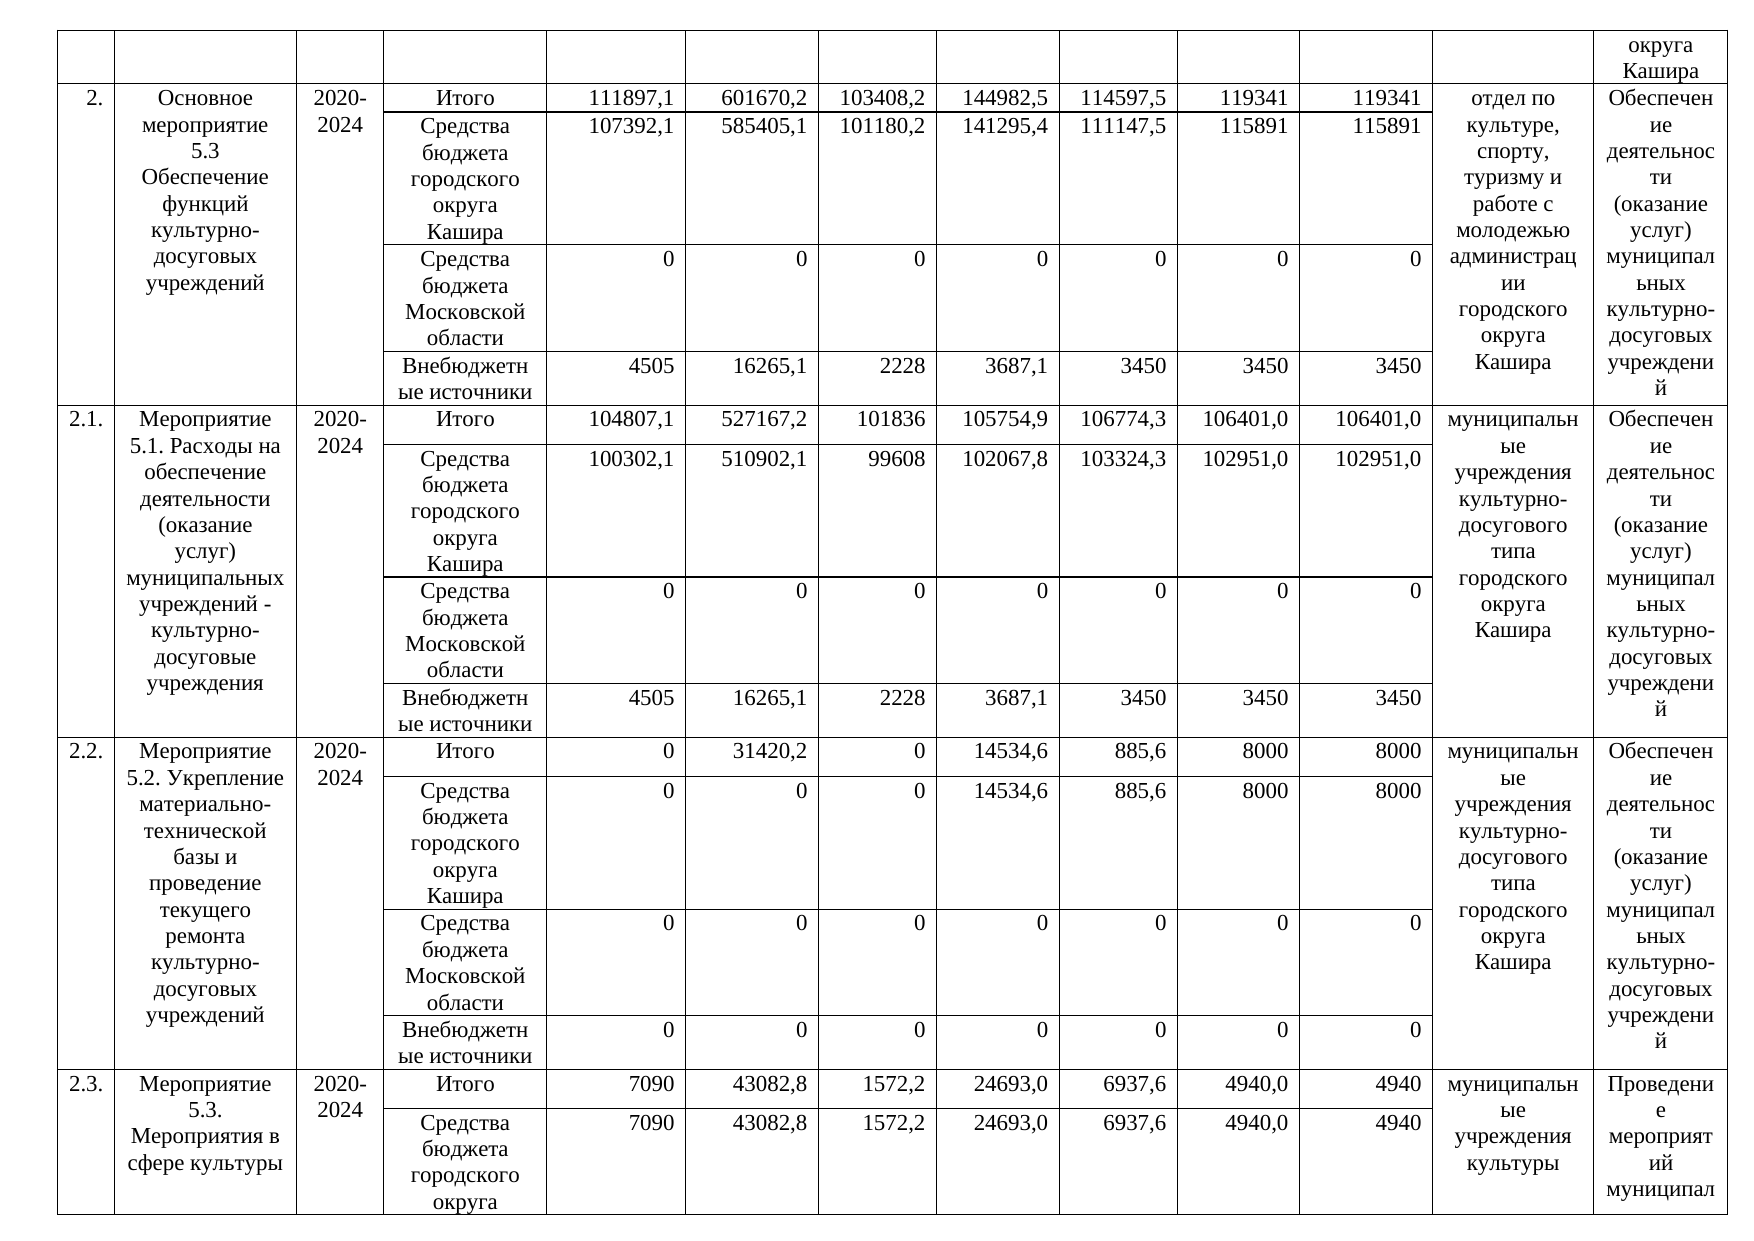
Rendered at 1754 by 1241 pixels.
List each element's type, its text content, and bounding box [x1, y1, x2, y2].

table_cell 119341 [1300, 84, 1432, 111]
table_cell 0 [1178, 245, 1299, 351]
table_cell 144982,5 [937, 84, 1059, 111]
table_cell 104807,1 [547, 406, 685, 443]
table_cell 16265,1 [686, 684, 818, 737]
table_cell 885,6 [1060, 777, 1177, 908]
table_cell Основное мероприятие 5.3 Обеспечение функций культурно-досуговых учреждений [115, 84, 296, 404]
table_cell 0 [1060, 910, 1177, 1015]
table_cell 0 [547, 578, 685, 683]
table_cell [384, 113, 546, 244]
table_cell 4940 [1300, 1109, 1432, 1214]
table_cell 0 [547, 1016, 685, 1069]
table_cell 2228 [819, 352, 936, 404]
table_cell 8000 [1178, 777, 1299, 908]
table_cell 102067,8 [937, 445, 1059, 576]
table_cell 141295,4 [937, 113, 1059, 244]
table_cell Средства бюджета городского округа Кашира [384, 777, 546, 908]
table_cell 0 [819, 31, 936, 83]
table_cell Обеспечение деятельности (оказание услуг) муниципальных культурно-досуговых учреждений [1594, 738, 1727, 1069]
table_cell 7090 [547, 1070, 685, 1108]
table_cell 0 [547, 31, 685, 83]
table_cell 0 [937, 910, 1059, 1015]
table_cell 4940 [1300, 1070, 1432, 1108]
table_cell 102951,0 [1300, 445, 1432, 576]
table_cell 2.2. [58, 738, 114, 1069]
table_cell 0 [937, 1016, 1059, 1069]
table_cell 0 [547, 910, 685, 1015]
table_cell Средства бюджета Московской области [384, 578, 546, 683]
table_cell Внебюджетные источники [384, 1016, 546, 1069]
table_cell 885,6 [1060, 738, 1177, 776]
table_cell 103408,2 [819, 84, 936, 111]
table_cell 16265,1 [686, 352, 818, 404]
table_cell 0 [1300, 578, 1432, 683]
table_cell 2.1. [58, 406, 114, 737]
table_cell 114597,5 [1060, 84, 1177, 111]
table_cell Обеспечение деятельности (оказание услуг) муниципальных культурно-досуговых учреждений [1594, 84, 1727, 404]
table_cell 99608 [819, 445, 936, 576]
table_cell 3450 [1178, 352, 1299, 404]
table_cell 0 [547, 245, 685, 351]
table_cell Средства бюджета Московской области [384, 245, 546, 351]
table_cell 0 [819, 910, 936, 1015]
table_cell 111897,1 [547, 84, 685, 111]
table_cell Проведение мероприятий муниципальными учреждениями культуры [1594, 1070, 1727, 1214]
table_cell 101180,2 [819, 113, 936, 244]
table_cell 4505 [547, 684, 685, 737]
table_cell Итого [384, 406, 546, 443]
table_cell 105754,9 [937, 406, 1059, 443]
table_cell 0 [1300, 1016, 1432, 1069]
table_cell Внебюджетные источники [384, 352, 546, 404]
table_cell 2020-2024 [297, 738, 383, 1069]
table_cell 107392,1 [547, 113, 685, 244]
table_cell 0 [1060, 31, 1177, 83]
table_cell 0 [686, 910, 818, 1015]
table_cell 43082,8 [686, 1109, 818, 1214]
table_cell 510902,1 [686, 445, 818, 576]
table_cell Итого [384, 738, 546, 776]
table_cell 0 [686, 1016, 818, 1069]
table_cell 4940,0 [1178, 1070, 1299, 1108]
table_cell 2. [58, 84, 114, 404]
table_cell 103324,3 [1060, 445, 1177, 576]
table_cell Обеспечение деятельности (оказание услуг) муниципальных культурно-досуговых учреждений [1594, 406, 1727, 737]
table_cell 6937,6 [1060, 1070, 1177, 1108]
table_cell 31420,2 [686, 738, 818, 776]
table_cell 0 [1178, 578, 1299, 683]
table_cell 0 [819, 245, 936, 351]
table_cell 0 [686, 578, 818, 683]
table_cell 4505 [547, 352, 685, 404]
table_cell 0 [1060, 1016, 1177, 1069]
table_cell муниципальные учреждения культурно-досугового типа городского округа Кашира [1433, 406, 1593, 737]
table_cell 0 [1060, 245, 1177, 351]
table_cell 0 [819, 738, 936, 776]
table_cell Средства бюджета Московской области [384, 910, 546, 1015]
table_cell 3687,1 [937, 352, 1059, 404]
table_cell 115891 [1300, 113, 1432, 244]
table_cell 24693,0 [937, 1070, 1059, 1108]
table_cell 0 [547, 738, 685, 776]
table_cell 102951,0 [1178, 445, 1299, 576]
table_cell 106774,3 [1060, 406, 1177, 443]
table_cell 0 [686, 245, 818, 351]
table_cell 0 [1178, 1016, 1299, 1069]
table_cell 3450 [1178, 684, 1299, 737]
table_cell Мероприятие 5.1. Расходы на обеспечение деятельности (оказание услуг) муниципальных учреждений - культурно-досуговые учреждения [115, 406, 296, 737]
table_cell Итого [384, 84, 546, 111]
table_cell 0 [1060, 578, 1177, 683]
table_cell 2.3. [58, 1070, 114, 1214]
table_cell 0 [1178, 910, 1299, 1015]
table_cell 106401,0 [1178, 406, 1299, 443]
table_cell 8000 [1300, 777, 1432, 908]
table_cell Итого [384, 1070, 546, 1108]
table_cell 14534,6 [937, 777, 1059, 908]
table_cell 100302,1 [547, 445, 685, 576]
table_cell 24693,0 [937, 1109, 1059, 1214]
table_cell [384, 1109, 546, 1214]
table_cell 106401,0 [1300, 406, 1432, 443]
table_cell 7090 [547, 1109, 685, 1214]
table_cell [1433, 84, 1593, 404]
table_cell 0 [1300, 245, 1432, 351]
table_cell 585405,1 [686, 113, 818, 244]
table_cell 8000 [1300, 738, 1432, 776]
table_cell 2020-2024 [297, 84, 383, 404]
table_cell 115891 [1178, 113, 1299, 244]
table_cell 119341 [1178, 84, 1299, 111]
table_cell 0 [1300, 31, 1432, 83]
table_cell 1572,2 [819, 1070, 936, 1108]
table_cell 3450 [1060, 684, 1177, 737]
table_cell 0 [547, 777, 685, 908]
table_cell 0 [937, 245, 1059, 351]
table_cell 111147,5 [1060, 113, 1177, 244]
table_cell 2228 [819, 684, 936, 737]
table_cell Мероприятие 5.3. Мероприятия в сфере культуры [115, 1070, 296, 1214]
table_cell 3450 [1060, 352, 1177, 404]
table_cell 0 [819, 1016, 936, 1069]
table_cell 101836 [819, 406, 936, 443]
table_cell 0 [686, 777, 818, 908]
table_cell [384, 31, 546, 83]
table_cell 601670,2 [686, 84, 818, 111]
table_cell 2020-2024 [297, 406, 383, 737]
table_cell 3450 [1300, 352, 1432, 404]
table_cell 0 [819, 578, 936, 683]
table_cell 0 [686, 31, 818, 83]
table_cell 0 [1178, 31, 1299, 83]
table_cell 6937,6 [1060, 1109, 1177, 1214]
table_cell 0 [937, 578, 1059, 683]
table_cell Мероприятие 5.2. Укрепление материально-технической базы и проведение текущего ремонта культурно-досуговых учреждений [115, 738, 296, 1069]
table_cell 3687,1 [937, 684, 1059, 737]
table_cell 8000 [1178, 738, 1299, 776]
table_cell 3450 [1300, 684, 1432, 737]
table_cell муниципальные учреждения культуры [1433, 1070, 1593, 1214]
table_cell 0 [819, 777, 936, 908]
table_cell 1572,2 [819, 1109, 936, 1214]
table_cell Внебюджетные источники [384, 684, 546, 737]
table_cell 43082,8 [686, 1070, 818, 1108]
table_cell муниципальные учреждения культурно-досугового типа городского округа Кашира [1433, 738, 1593, 1069]
table_cell 527167,2 [686, 406, 818, 443]
table_cell Средства бюджета городского округа Кашира [384, 445, 546, 576]
table_cell 0 [937, 31, 1059, 83]
table_cell 14534,6 [937, 738, 1059, 776]
table_cell 2020-2024 [297, 1070, 383, 1214]
table_cell 4940,0 [1178, 1109, 1299, 1214]
table_cell 0 [1300, 910, 1432, 1015]
